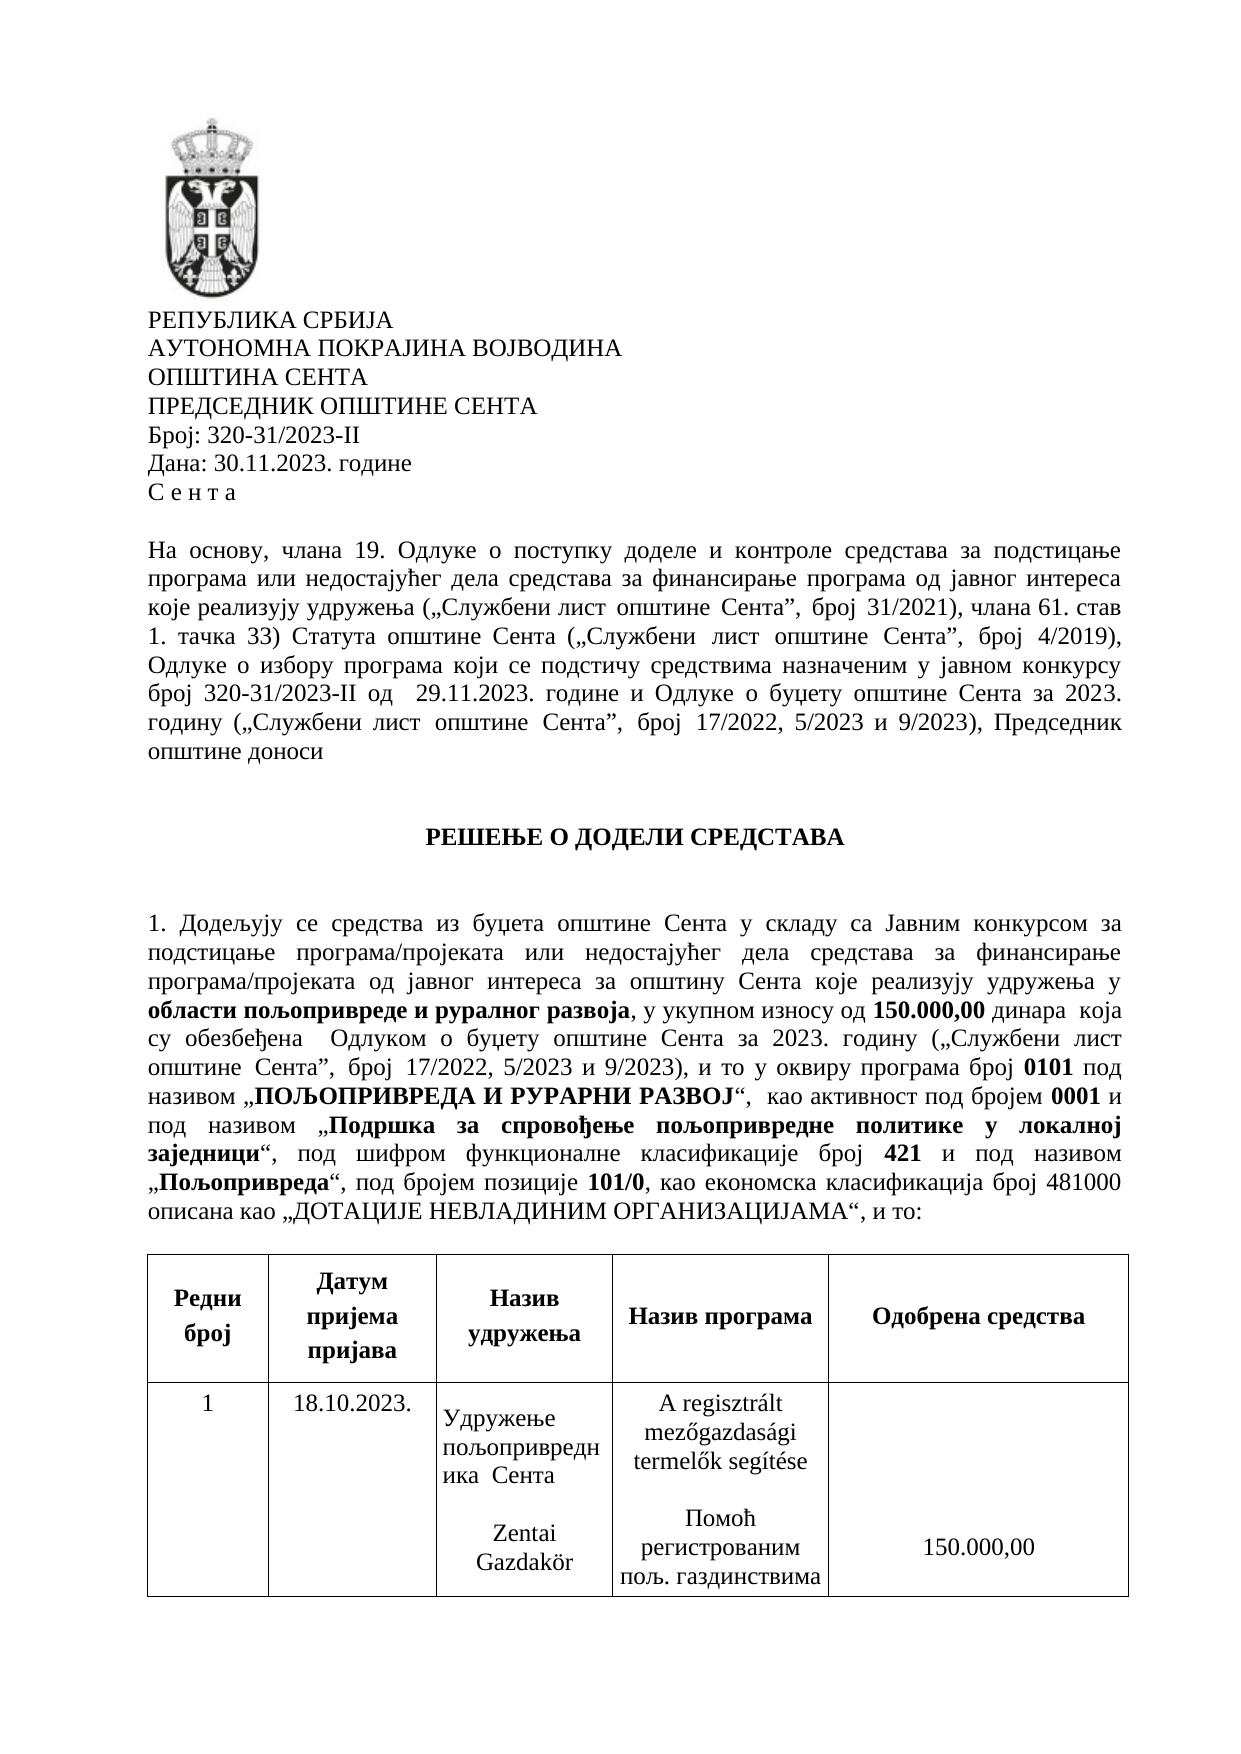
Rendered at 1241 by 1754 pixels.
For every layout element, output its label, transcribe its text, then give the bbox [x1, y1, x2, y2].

table_header Назив удружења [437, 1255, 612, 1382]
table_cell 150.000,00 [829, 1383, 1128, 1596]
table_cell A regisztrált mezőgazdasági termelők segítése Помоћ регистрованим пољ. газдинствима [613, 1383, 828, 1596]
table_cell 1 [148, 1383, 268, 1596]
table_header Назив програма [613, 1255, 828, 1382]
text С е н т а [148, 477, 1122, 506]
table_header Одобрена средства [829, 1255, 1128, 1382]
text 1. Додељују се средства из буџета општине Сента у складу са Јавним конкурсом за подстицање програма/пројеката или недостајућег дела средстава за финансирање програма/пројеката од јавног интереса за општину Сента које реализују удружења у области пољопривреде и руралног развоја, у укупном износу од 150.000,00 динара која су обезбеђена Одлуком о буџету општине Сента за 2023. годину („Службени лист општине Сента”, број 17/2022, 5/2023 и 9/2023), и то у оквиру програма број 0101 под називом „ПОЉОПРИВРЕДА И РУРАРНИ РАЗВОЈ“, као активност под бројем 0001 и под називом „Подршка за спровођење пољопривредне политике у локалној заједници“, под шифром функционалне класификације број 421 и под називом „Пољопривреда“, под бројем позиције 101/0, као економска класификација број 481000 описана као „ДОТАЦИЈЕ НЕВЛАДИНИМ ОРГАНИЗАЦИЈАМА“, и то: [148, 908, 1122, 1225]
text ОПШТИНА СЕНТА [148, 362, 1122, 391]
text РЕПУБЛИКА СРБИЈА [148, 305, 1122, 333]
table_header Редни број [148, 1255, 268, 1382]
text ПРЕДСЕДНИК ОПШТИНЕ СЕНТА [148, 391, 1122, 420]
table_cell 18.10.2023. [269, 1383, 436, 1596]
table_cell Удружење пољопривредника Сента Zentai Gazdakör [437, 1383, 612, 1596]
table_header Датум пријема пријава [269, 1255, 436, 1382]
text АУТОНОМНА ПОКРАЈИНА ВОЈВОДИНА [148, 333, 1122, 362]
text Број: 320-31/2023-II [148, 420, 1123, 448]
text Дана: 30.11.2023. годинe [148, 448, 1123, 477]
text РЕШЕЊЕ О ДОДЕЛИ СРЕДСТАВА [148, 822, 1122, 851]
text На основу, члана 19. Одлуке о поступку доделе и контроле средстава за подстицање програма или недостајућег дела средстава за финансирање програма од јавног интереса које реализују удружења („Службени лист општине Сента”, број 31/2021), члана 61. став 1. тачка 33) Статута општине Сента („Службени лист општине Сента”, број 4/2019), Одлуке о избору програма који се подстичу средствима назначеним у јавном конкурсу број 320-31/2023-II од 29.11.2023. годинe и Одлуке о буџету општине Сента за 2023. годину („Службени лист општине Сента”, број 17/2022, 5/2023 и 9/2023), Председник општине доноси [148, 535, 1122, 765]
picture [147, 118, 275, 305]
